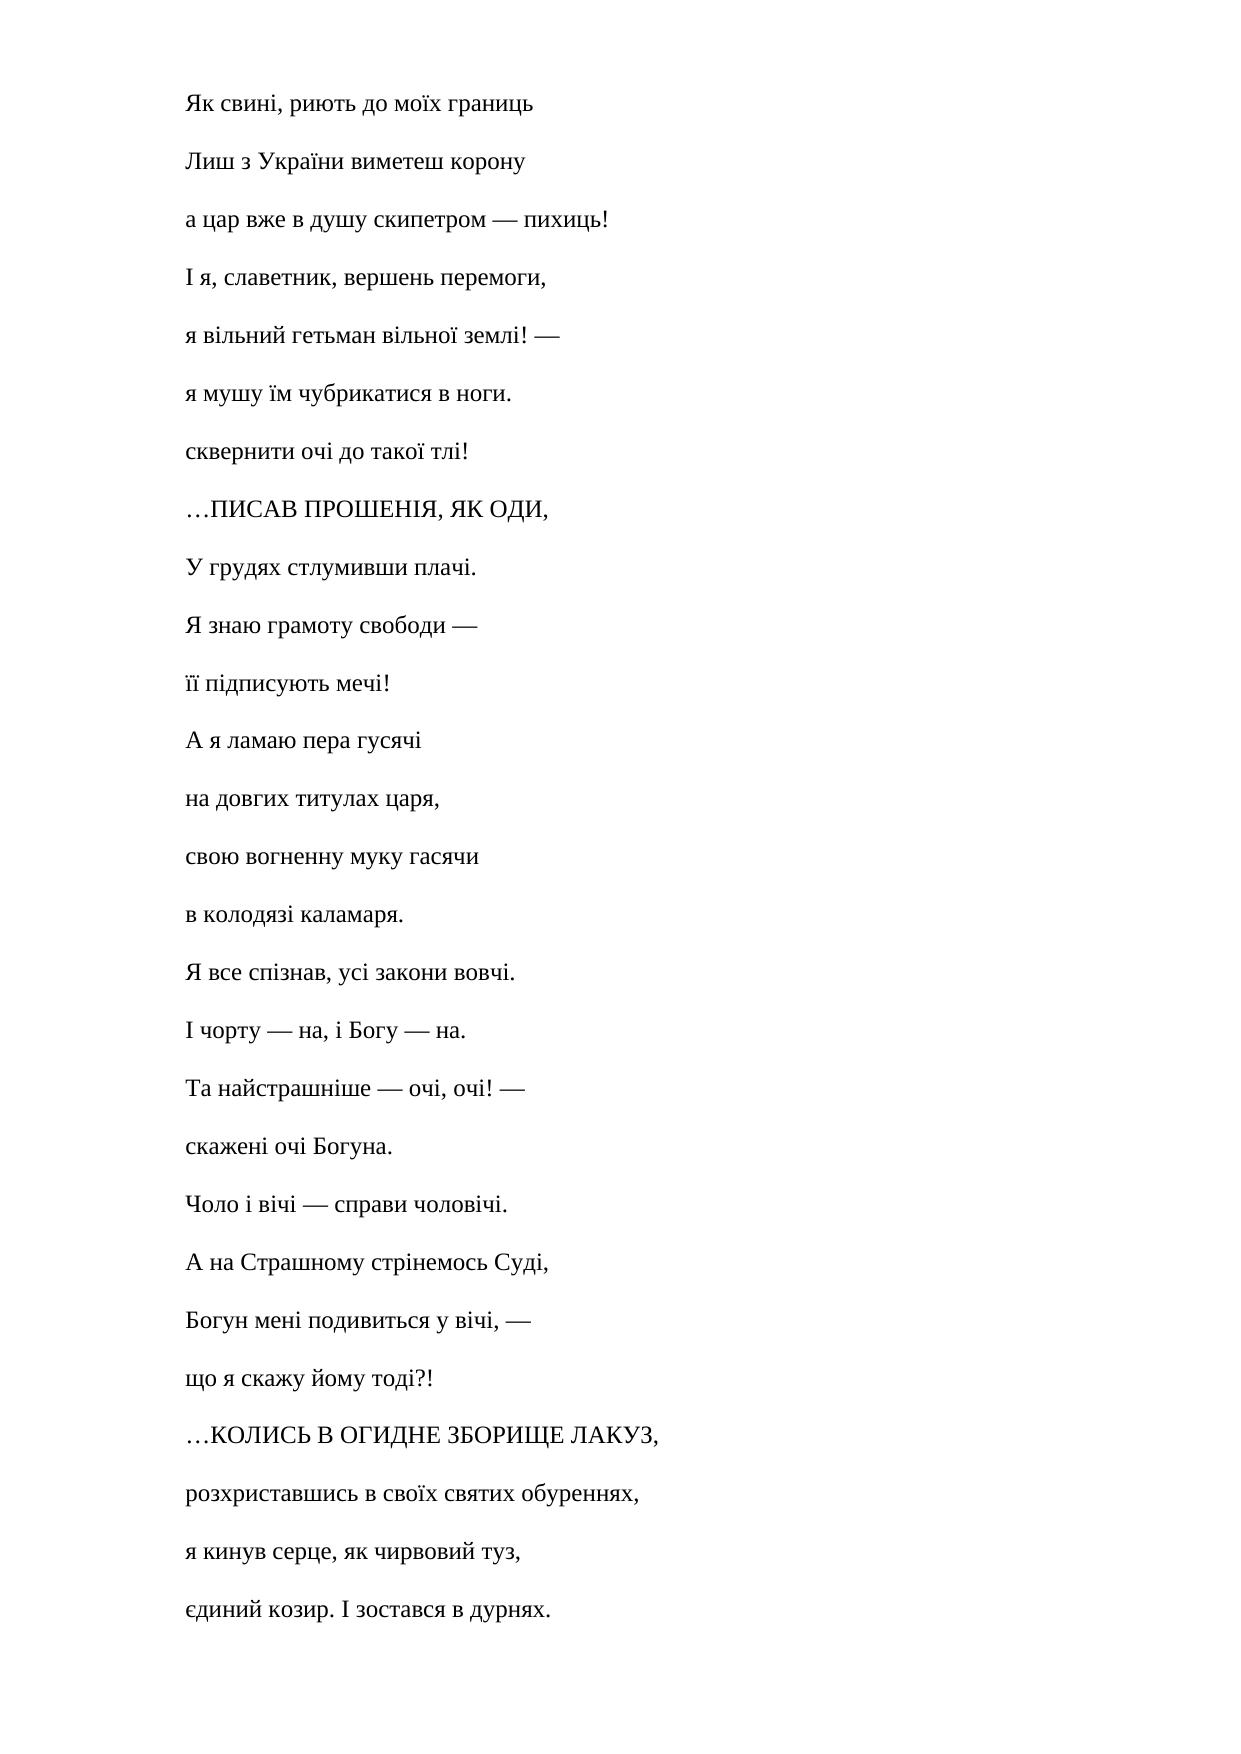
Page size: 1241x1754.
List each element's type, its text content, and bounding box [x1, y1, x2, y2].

text Чоло і вічі — справи чоловічі. [148, 1189, 1152, 1218]
text …КОЛИСЬ В ОГИДНЕ ЗБОРИЩЕ ЛАКУЗ, [148, 1421, 1152, 1449]
text Та найстрашніше — очі, очі! — [148, 1073, 1152, 1102]
text в колодязі каламаря. [148, 899, 1152, 928]
text я вільний гетьман вільної землі! — [148, 320, 1152, 349]
text сквернити очі до такої тлі! [148, 436, 1152, 465]
text А я ламаю пера гусячі [148, 726, 1152, 754]
text А на Страшному стрінемось Суді, [148, 1247, 1152, 1276]
text свою вогненну муку гасячи [148, 841, 1152, 870]
text я кинув серце, як чирвовий туз, [148, 1536, 1152, 1565]
text Лиш з України виметеш корону [148, 146, 1152, 175]
text І чорту — на, і Богу — на. [148, 1015, 1152, 1044]
text скажені очі Богуна. [148, 1131, 1152, 1160]
text розхриставшись в своїх святих обуреннях, [148, 1478, 1152, 1507]
text У грудях стлумивши плачі. [148, 552, 1152, 581]
text Я знаю грамоту свободи — [148, 610, 1152, 638]
text …ПИСАВ ПРОШЕНІЯ, ЯК ОДИ, [148, 494, 1152, 523]
text що я скажу йому тоді?! [148, 1363, 1152, 1391]
text я мушу їм чубрикатися в ноги. [148, 378, 1152, 407]
text а цар вже в душу скипетром — пихиць! [148, 204, 1152, 233]
text її підписують мечі! [148, 668, 1152, 696]
text Як свині, риють до моїх границь [148, 88, 1152, 117]
text Богун мені подивиться у вічі, — [148, 1305, 1152, 1333]
text на довгих титулах царя, [148, 783, 1152, 812]
text І я, славетник, вершень перемоги, [148, 262, 1152, 291]
text єдиний козир. І зостався в дурнях. [148, 1594, 1152, 1623]
text Я все спізнав, усі закони вовчі. [148, 957, 1152, 986]
